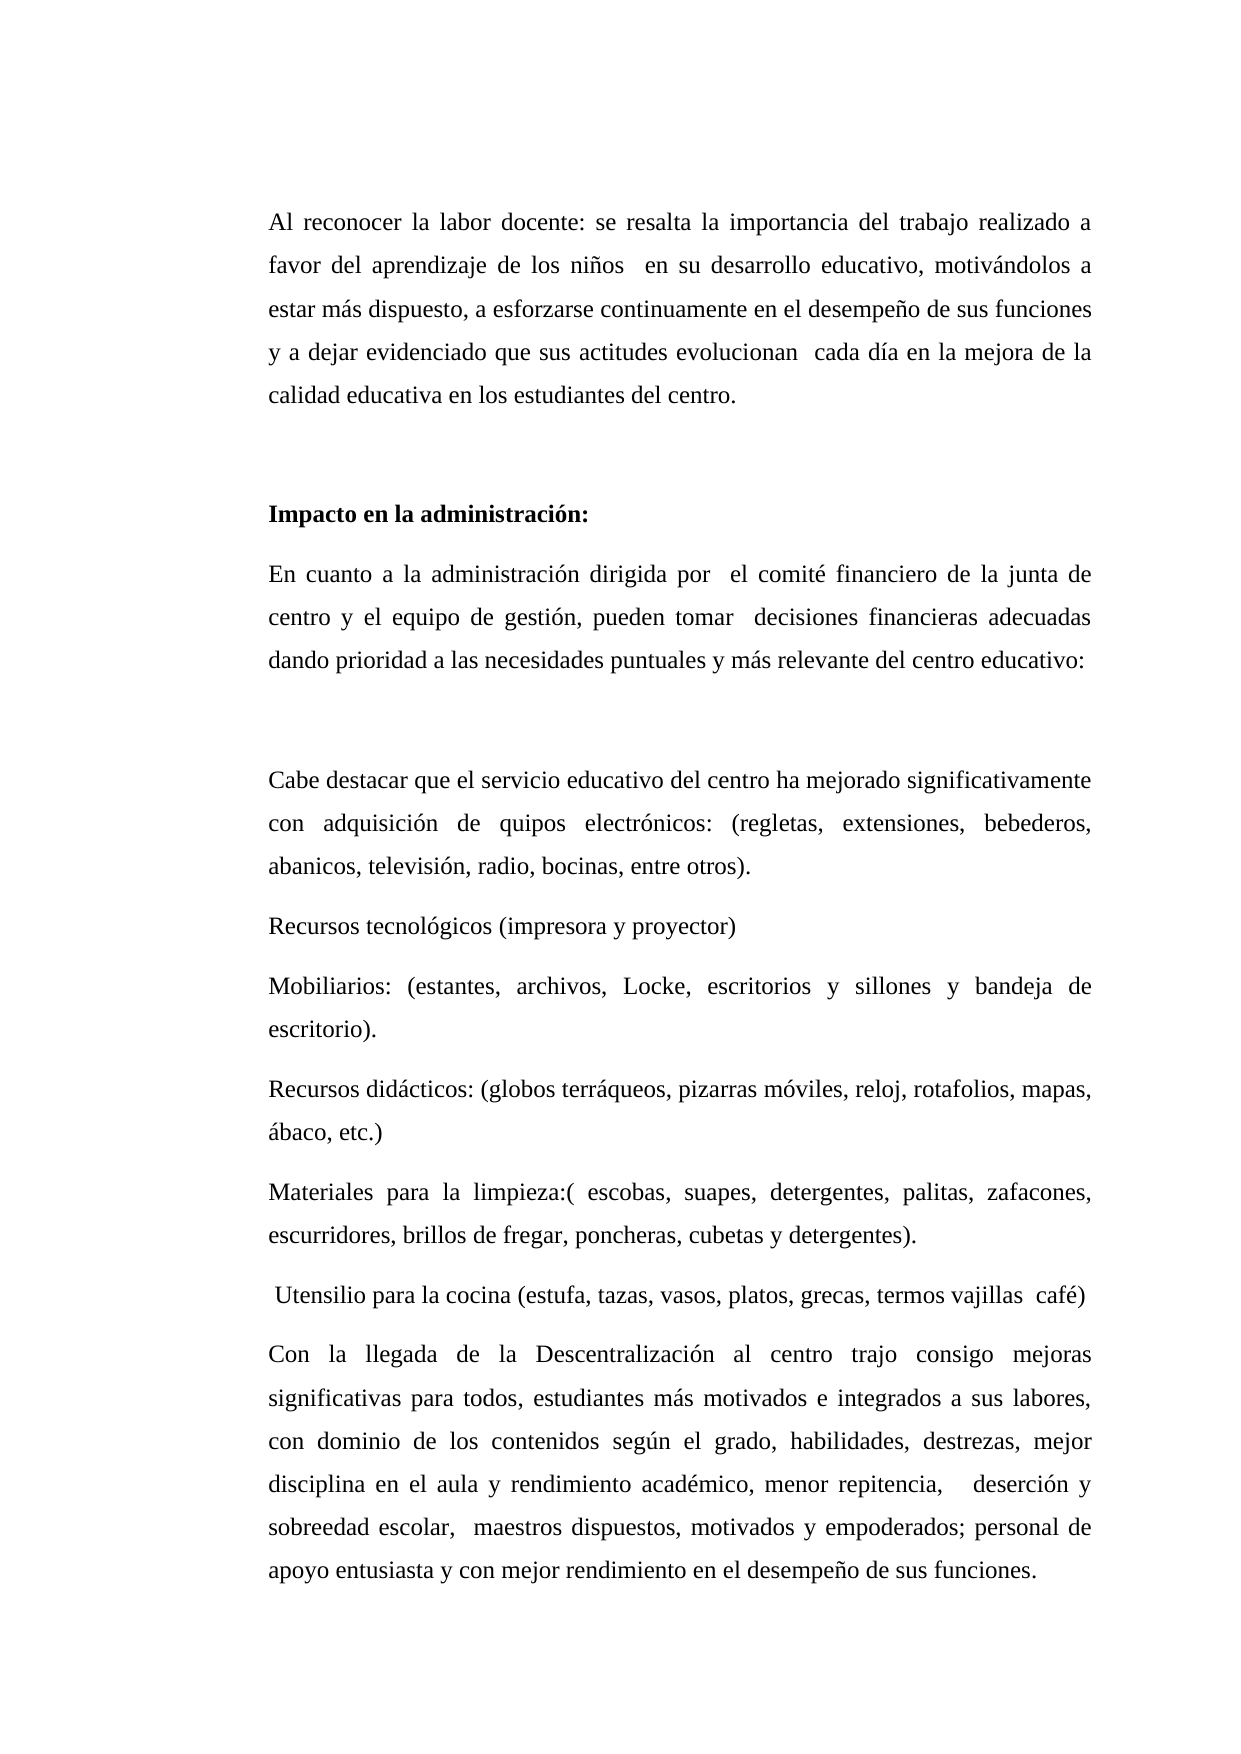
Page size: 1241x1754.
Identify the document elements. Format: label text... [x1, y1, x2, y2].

text Recursos didácticos: (globos terráqueos, pizarras móviles, reloj, rotafolios, mapas, ábaco, etc.) [268, 1074, 1092, 1146]
text Utensilio para la cocina (estufa, tazas, vasos, platos, grecas, termos vajillas café) [268, 1280, 1092, 1308]
text Recursos tecnológicos (impresora y proyector) [268, 911, 1092, 940]
text En cuanto a la administración dirigida por el comité financiero de la junta de centro y el equipo de gestión, pueden tomar decisiones financieras adecuadas dando prioridad a las necesidades puntuales y más relevante del centro educativo: [268, 559, 1092, 674]
text Cabe destacar que el servicio educativo del centro ha mejorado significativamente con adquisición de quipos electrónicos: (regletas, extensiones, bebederos, abanicos, televisión, radio, bocinas, entre otros). [268, 765, 1092, 880]
text Mobiliarios: (estantes, archivos, Locke, escritorios y sillones y bandeja de escritorio). [268, 971, 1092, 1043]
text Materiales para la limpieza:( escobas, suapes, detergentes, palitas, zafacones, escurridores, brillos de fregar, poncheras, cubetas y detergentes). [268, 1177, 1092, 1249]
text Con la llegada de la Descentralización al centro trajo consigo mejoras significativas para todos, estudiantes más motivados e integrados a sus labores, con dominio de los contenidos según el grado, habilidades, destrezas, mejor disciplina en el aula y rendimiento académico, menor repitencia, deserción y sobreedad escolar, maestros dispuestos, motivados y empoderados; personal de apoyo entusiasta y con mejor rendimiento en el desempeño de sus funciones. [268, 1339, 1092, 1584]
text Al reconocer la labor docente: se resalta la importancia del trabajo realizado a favor del aprendizaje de los niños en su desarrollo educativo, motivándolos a estar más dispuesto, a esforzarse continuamente en el desempeño de sus funciones y a dejar evidenciado que sus actitudes evolucionan cada día en la mejora de la calidad educativa en los estudiantes del centro. [268, 207, 1092, 409]
text Impacto en la administración: [268, 499, 1092, 528]
